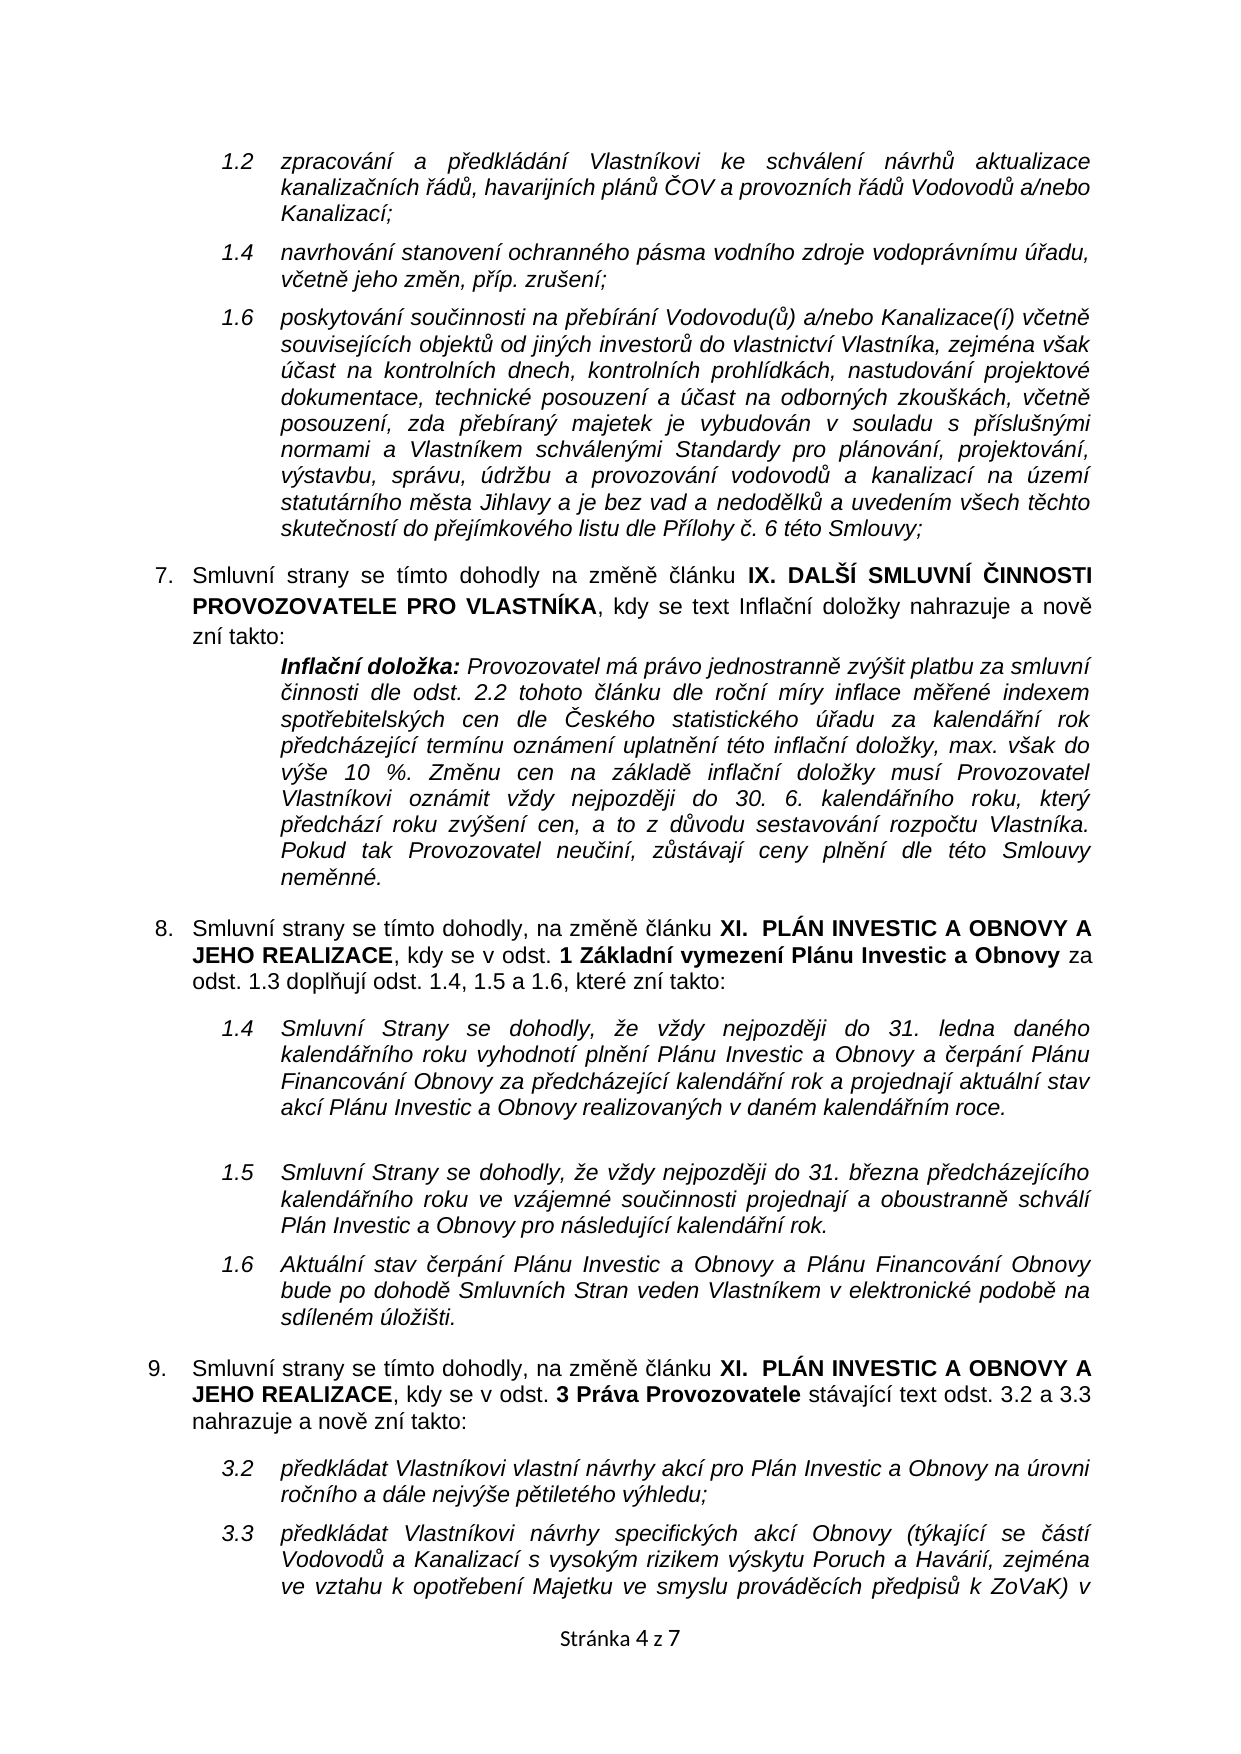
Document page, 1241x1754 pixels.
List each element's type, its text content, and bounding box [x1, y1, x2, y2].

list 3.2 předkládat Vlastníkovi vlastní návrhy akcí pro Plán Investic a Obnovy na úrovni ročního a dále nejvýše pětiletého výhledu; [221, 1455, 1093, 1508]
list 1.4 Smluvní Strany se dohodly, že vždy nejpozději do 31. ledna daného kalendářního roku vyhodnotí plnění Plánu Investic a Obnovy a čerpání Plánu Financování Obnovy za předcházející kalendářní rok a projednají aktuální stav akcí Plánu Investic a Obnovy realizovaných v daném kalendářním roce. [221, 1015, 1093, 1147]
list Inflační doložka: Provozovatel má právo jednostranně zvýšit platbu za smluvní činnosti dle odst. 2.2 tohoto článku dle roční míry inflace měřené indexem spotřebitelských cen dle Českého statistického úřadu za kalendářní rok předcházející termínu oznámení uplatnění této inflační doložky, max. však do výše 10 %. Změnu cen na základě inflační doložky musí Provozovatel Vlastníkovi oznámit vždy nejpozději do 30. 6. kalendářního roku, který předchází roku zvýšení cen, a to z důvodu sestavování rozpočtu Vlastníka. Pokud tak Provozovatel neučiní, zůstávají ceny plnění dle této Smlouvy neměnné. [281, 653, 1093, 890]
list Smluvní strany se tímto dohodly, na změně článku XI. PLÁN INVESTIC A OBNOVY A JEHO REALIZACE, kdy se v odst. 1 Základní vymezení Plánu Investic a Obnovy za odst. 1.3 doplňují odst. 1.4, 1.5 a 1.6, které zní takto: [154, 915, 1093, 994]
list Smluvní strany se tímto dohodly na změně článku IX. DALŠÍ SMLUVNÍ ČINNOSTI PROVOZOVATELE PRO VLASTNÍKA, kdy se text Inflační doložky nahrazuje a nově zní takto: [154, 562, 1093, 649]
text 1.2 zpracování a předkládání Vlastníkovi ke schválení návrhů aktualizace kanalizačních řádů, havarijních plánů ČOV a provozních řádů Vodovodů a/nebo Kanalizací; [221, 148, 1093, 227]
subtitle 1.6 poskytování součinnosti na přebírání Vodovodu(ů) a/nebo Kanalizace(í) včetně souvisejících objektů od jiných investorů do vlastnictví Vlastníka, zejména však účast na kontrolních dnech, kontrolních prohlídkách, nastudování projektové dokumentace, technické posouzení a účast na odborných zkouškách, včetně posouzení, zda přebíraný majetek je vybudován v souladu s příslušnými normami a Vlastníkem schválenými Standardy pro plánování, projektování, výstavbu, správu, údržbu a provozování vodovodů a kanalizací na území statutárního města Jihlavy a je bez vad a nedodělků a uvedením všech těchto skutečností do přejímkového listu dle Přílohy č. 6 této Smlouvy; [221, 304, 1093, 542]
text 1.4 navrhování stanovení ochranného pásma vodního zdroje vodoprávnímu úřadu, včetně jeho změn, příp. zrušení; [221, 239, 1093, 292]
list Smluvní strany se tímto dohodly, na změně článku XI. PLÁN INVESTIC A OBNOVY A JEHO REALIZACE, kdy se v odst. 3 Práva Provozovatele stávající text odst. 3.2 a 3.3 nahrazuje a nově zní takto: [148, 1355, 1093, 1434]
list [221, 1520, 1093, 1599]
list 1.6 Aktuální stav čerpání Plánu Investic a Obnovy a Plánu Financování Obnovy bude po dohodě Smluvních Stran veden Vlastníkem v elektronické podobě na sdíleném úložišti. [221, 1251, 1093, 1330]
list 1.5 Smluvní Strany se dohodly, že vždy nejpozději do 31. března předcházejícího kalendářního roku ve vzájemné součinnosti projednají a oboustranně schválí Plán Investic a Obnovy pro následující kalendářní rok. [221, 1159, 1093, 1238]
